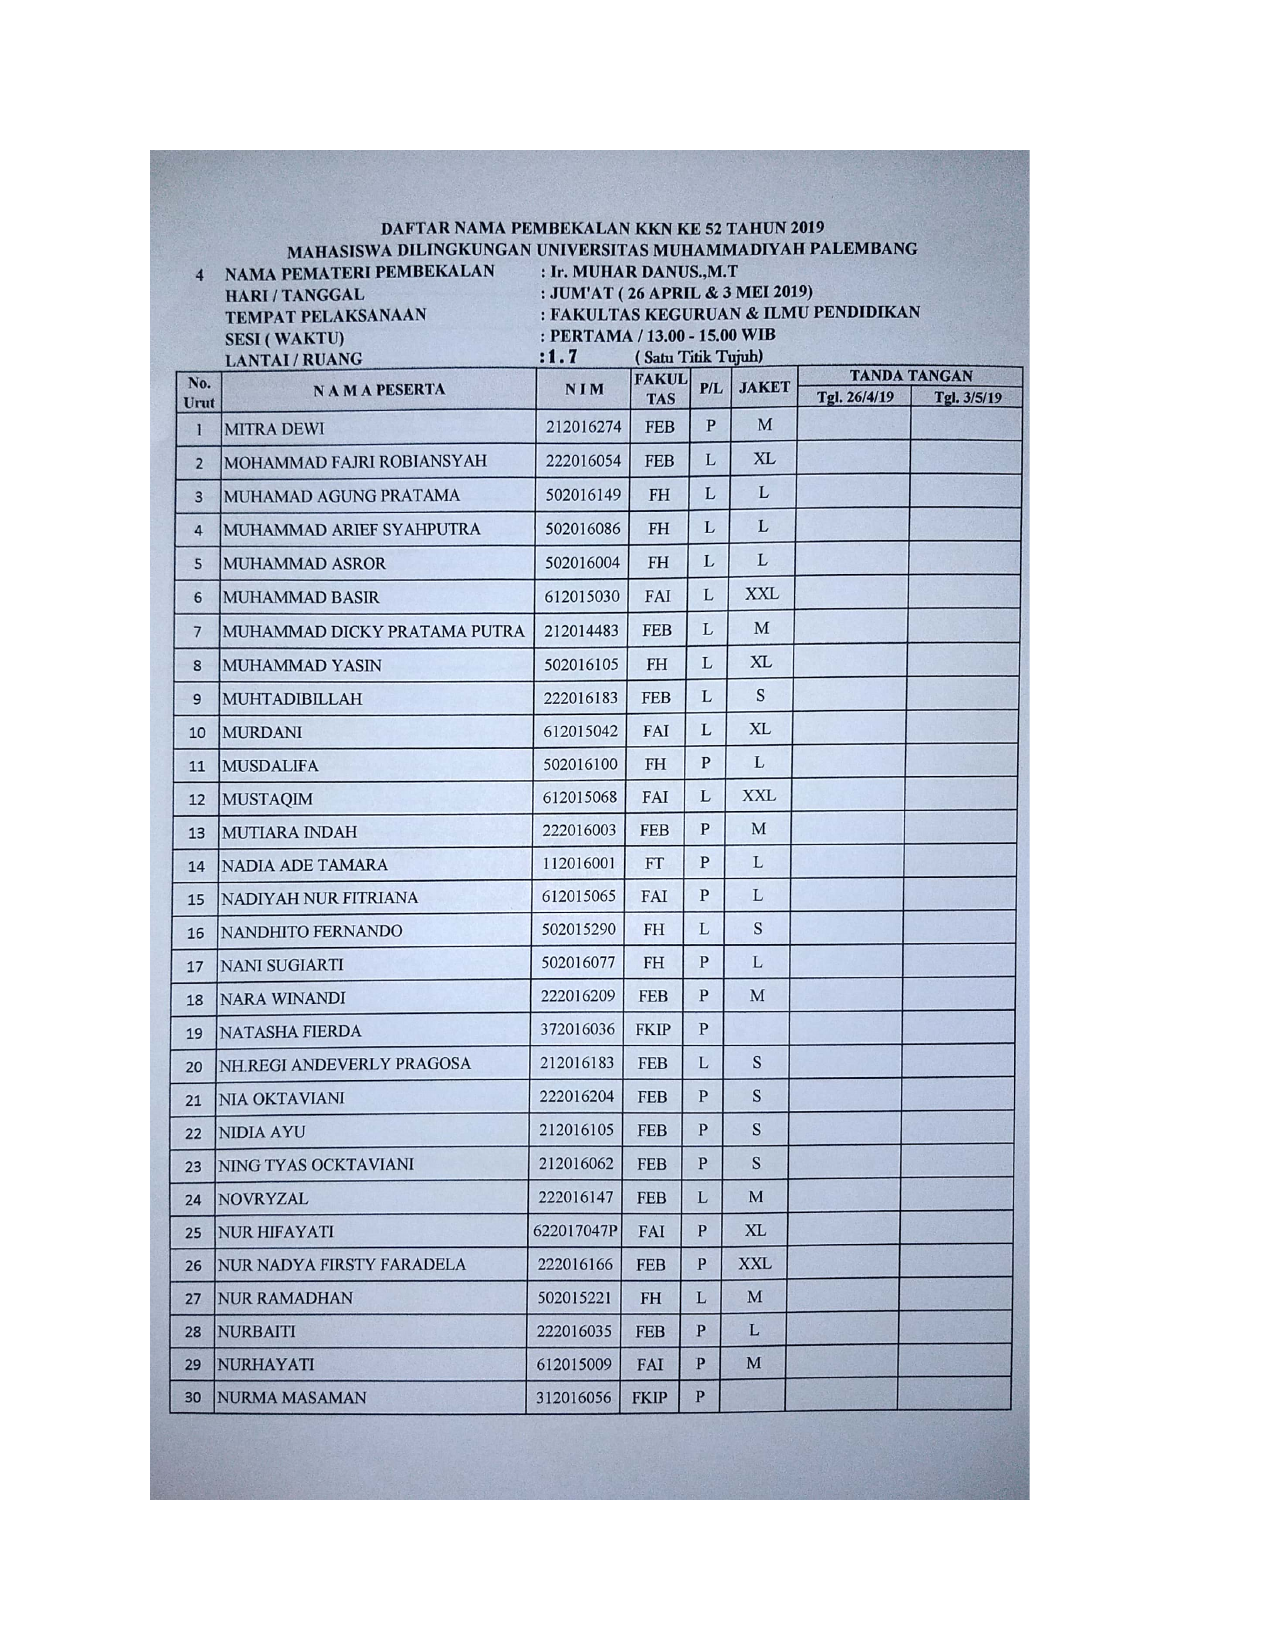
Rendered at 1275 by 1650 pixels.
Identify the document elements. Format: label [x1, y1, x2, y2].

picture [150, 150, 1030, 1500]
